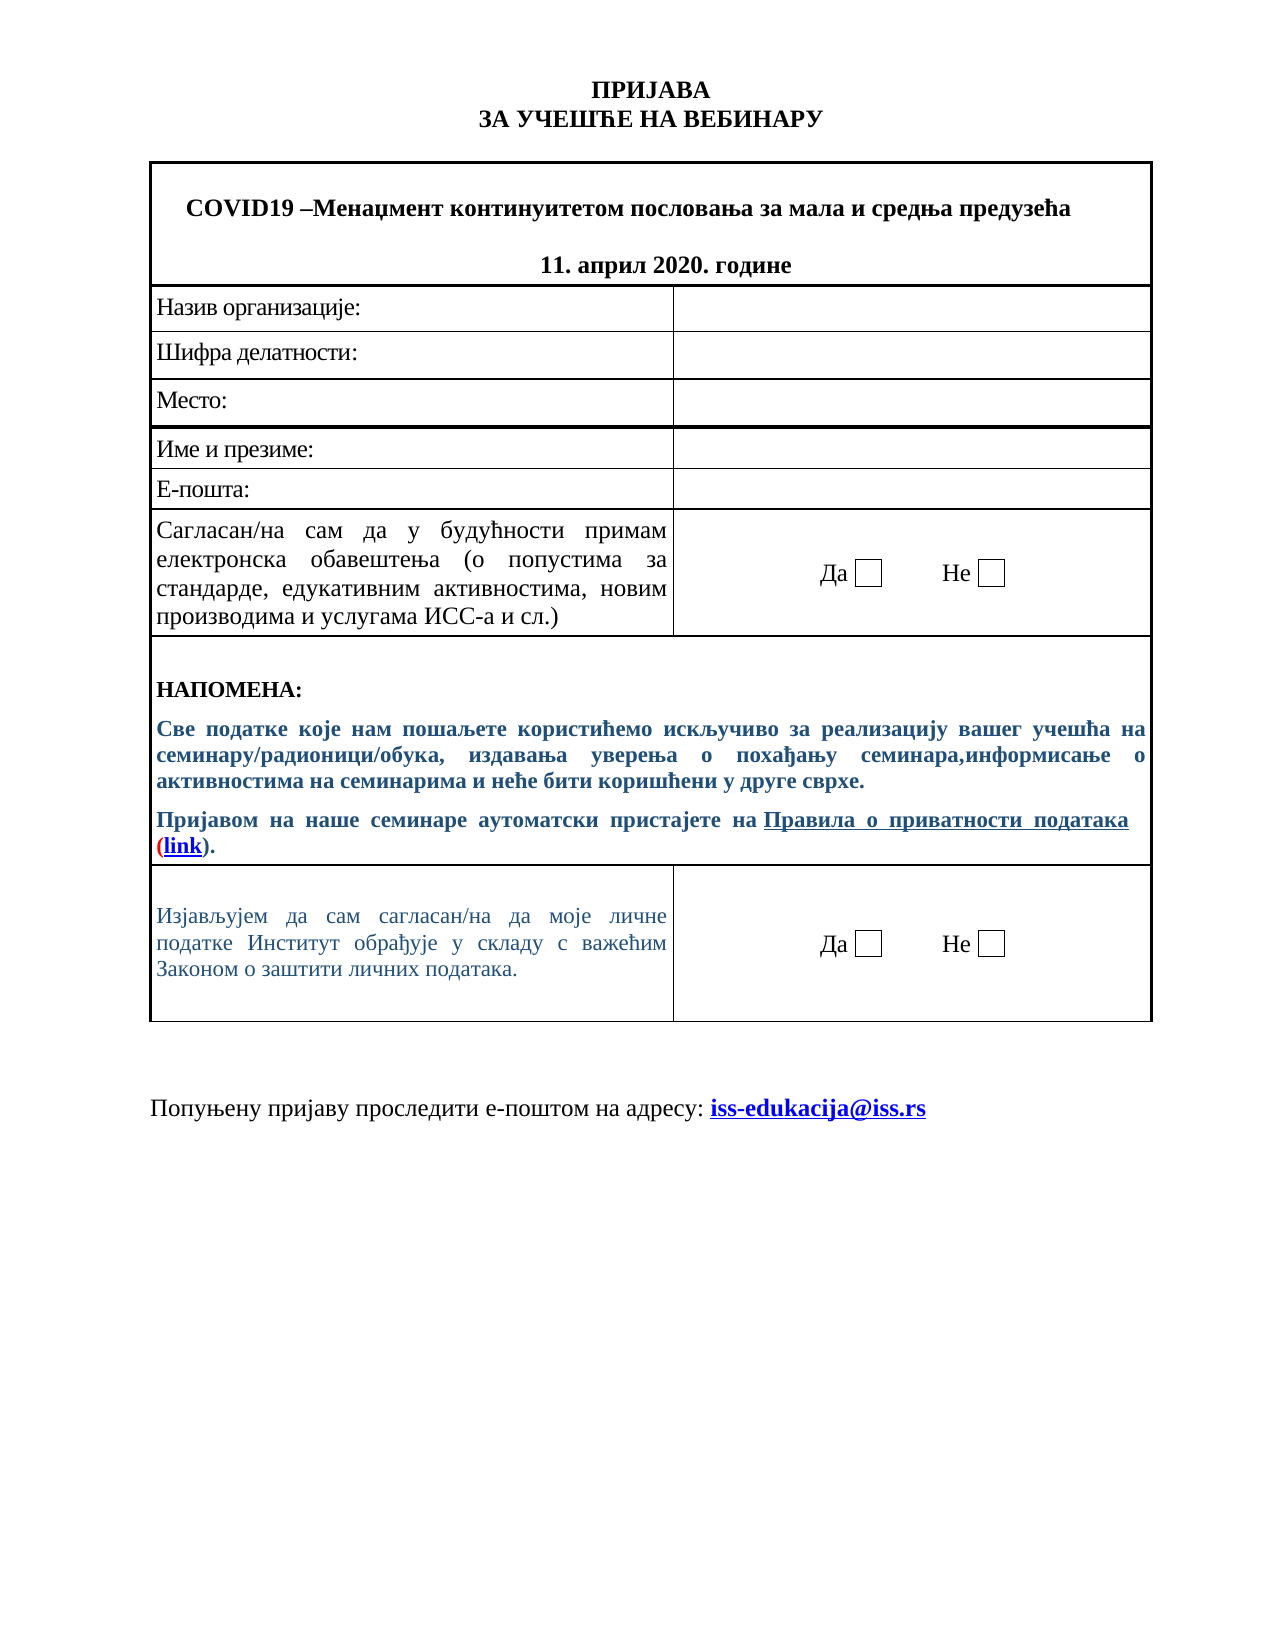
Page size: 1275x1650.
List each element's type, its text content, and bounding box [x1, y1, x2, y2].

text Попуњену пријаву проследити e-поштом на адресу: iss-edukacija@iss.rs [150, 1093, 1152, 1121]
table_cell [674, 429, 1150, 468]
table_cell Да Не [674, 510, 1150, 635]
table_cell Назив организације: [152, 287, 673, 331]
table_cell Е-пошта: [152, 469, 673, 508]
table_cell Изјављујем да сам сагласан/на да моје личне податке Институт обрађује у складу с важећим Законом о заштити личних података. [152, 866, 673, 1021]
table_cell [674, 380, 1150, 425]
table_cell [674, 287, 1150, 331]
table_cell Шифра делатности: [152, 332, 673, 378]
table_cell Место: [152, 380, 673, 425]
table_cell Име и презиме: [152, 429, 673, 468]
table_cell [674, 469, 1150, 508]
table_cell Сагласан/на сам да у будућности примам електронска обавештења (о попустима за стандарде, едукативним активностима, новим производима и услугама ИСС-а и сл.) [152, 510, 673, 635]
text ПРИЈАВА [150, 75, 1152, 104]
table_cell Да Не [674, 866, 1150, 1021]
table_cell [674, 332, 1150, 378]
text ЗА УЧЕШЋЕ НА ВЕБИНАРУ [150, 104, 1152, 132]
table_cell НАПОМЕНА: Све податке које нам пошаљете користићемо искључиво за реализацију вашег учешћа на семинару/радионици/обука, издавања уверења о похађању семинара,информисање о активностима на семинарима и неће бити коришћени у друге сврхе. Пријавом на наше семинаре аутоматски пристајете на Правила о приватности података (link). [152, 637, 1150, 864]
table_header COVID19 –Менаџмент континуитетом пословања за мала и средња предузећа 11. април 2020. године 11. април 2020. године [152, 164, 1150, 283]
